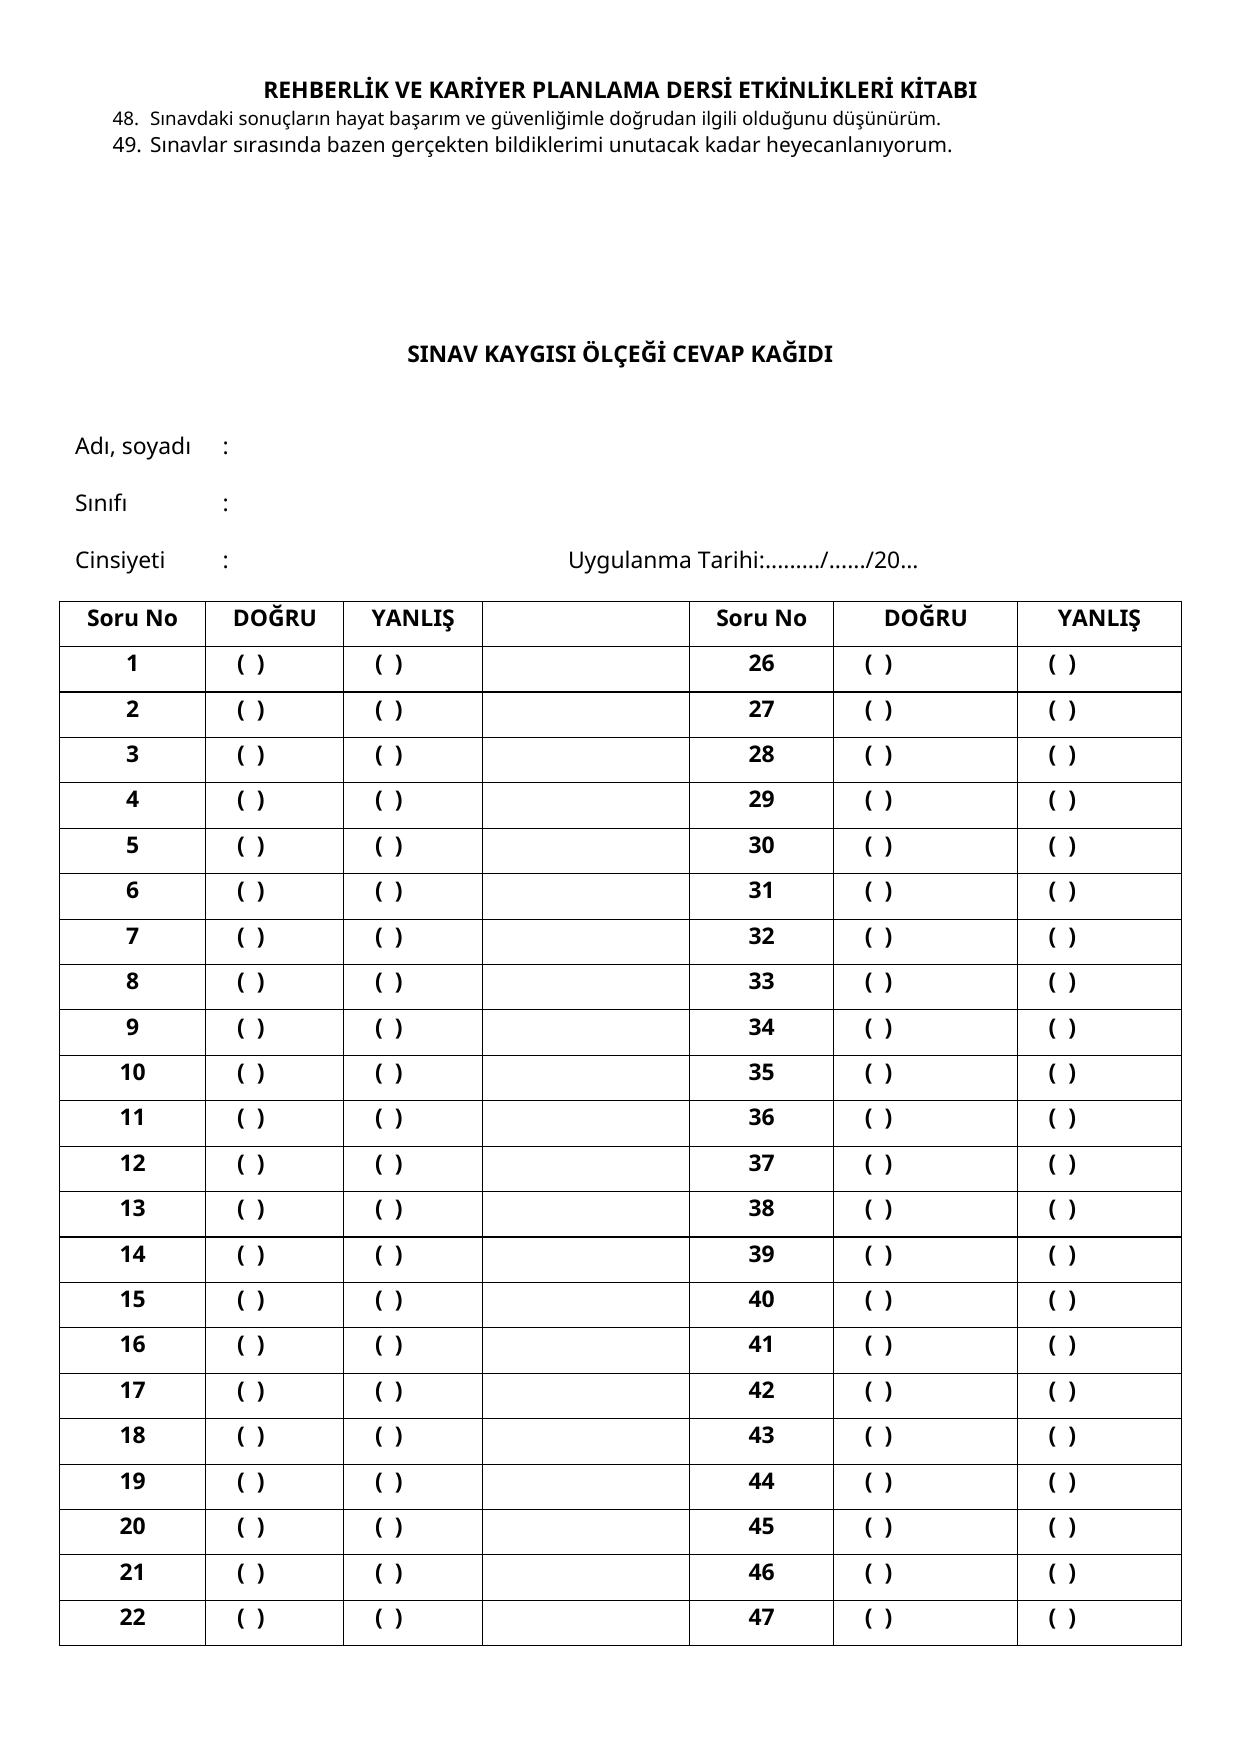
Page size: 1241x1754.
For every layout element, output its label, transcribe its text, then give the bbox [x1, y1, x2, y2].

table_cell ( ) [206, 1328, 343, 1373]
table_cell ( ) [206, 1601, 343, 1645]
table_cell [483, 1510, 689, 1554]
table_cell ( ) [344, 1465, 482, 1509]
table_cell [483, 1101, 689, 1146]
table_cell [483, 1555, 689, 1600]
table_cell ( ) [344, 738, 482, 782]
table_cell ( ) [344, 647, 482, 691]
table_cell [483, 1147, 689, 1191]
table_cell ( ) [1018, 965, 1181, 1009]
table_cell ( ) [206, 1147, 343, 1191]
table_cell 22 [60, 1601, 205, 1645]
table_cell ( ) [834, 1101, 1017, 1146]
table_cell 33 [690, 965, 833, 1009]
table_cell ( ) [206, 1238, 343, 1282]
table_cell 40 [690, 1283, 833, 1327]
table_cell ( ) [834, 1056, 1017, 1100]
table_cell 30 [690, 829, 833, 873]
table_cell ( ) [206, 1555, 343, 1600]
table_cell ( ) [834, 1010, 1017, 1055]
table_cell 43 [690, 1419, 833, 1463]
table_cell 9 [60, 1010, 205, 1055]
table_cell 26 [690, 647, 833, 691]
table_cell ( ) [834, 1374, 1017, 1418]
table_cell [483, 693, 689, 737]
table_cell ( ) [344, 874, 482, 918]
table_cell ( ) [834, 1147, 1017, 1191]
table_cell 18 [60, 1419, 205, 1463]
table_cell [483, 1328, 689, 1373]
table_cell 20 [60, 1510, 205, 1554]
table_cell ( ) [1018, 1283, 1181, 1327]
table_cell ( ) [1018, 1147, 1181, 1191]
table_cell ( ) [206, 647, 343, 691]
table_cell [483, 1238, 689, 1282]
table_cell 27 [690, 693, 833, 737]
table_cell ( ) [1018, 1555, 1181, 1600]
table_cell [483, 783, 689, 828]
table_cell ( ) [206, 1419, 343, 1463]
table_cell ( ) [206, 738, 343, 782]
table_cell 42 [690, 1374, 833, 1418]
table_cell ( ) [834, 829, 1017, 873]
table_cell 34 [690, 1010, 833, 1055]
table_cell 39 [690, 1238, 833, 1282]
table_cell 32 [690, 920, 833, 964]
table_cell ( ) [206, 920, 343, 964]
table_cell ( ) [834, 1283, 1017, 1327]
table_cell ( ) [834, 693, 1017, 737]
table_cell ( ) [206, 693, 343, 737]
table_cell ( ) [1018, 1419, 1181, 1463]
table_cell ( ) [344, 829, 482, 873]
table_cell [483, 1056, 689, 1100]
table_cell [483, 1465, 689, 1509]
table_cell 1 [60, 647, 205, 691]
table_cell ( ) [834, 1465, 1017, 1509]
table_cell [483, 738, 689, 782]
table_cell ( ) [1018, 874, 1181, 918]
table_cell [483, 920, 689, 964]
table_cell ( ) [344, 1056, 482, 1100]
text Adı, soyadı : [75, 430, 1165, 462]
table_cell 37 [690, 1147, 833, 1191]
table_cell ( ) [206, 965, 343, 1009]
table_cell ( ) [1018, 693, 1181, 737]
list Sınavlar sırasında bazen gerçekten bildiklerimi unutacak kadar heyecanlanıyorum. [112, 131, 1165, 159]
table_cell ( ) [344, 1601, 482, 1645]
table_cell ( ) [834, 1510, 1017, 1554]
table_header [483, 602, 689, 646]
table_cell 46 [690, 1555, 833, 1600]
table_cell ( ) [1018, 1192, 1181, 1236]
table_cell ( ) [206, 1374, 343, 1418]
table_cell ( ) [834, 920, 1017, 964]
table_cell 13 [60, 1192, 205, 1236]
table_cell ( ) [344, 1192, 482, 1236]
table_cell ( ) [344, 1010, 482, 1055]
table_cell ( ) [834, 1238, 1017, 1282]
table_cell ( ) [834, 647, 1017, 691]
table_cell ( ) [206, 1101, 343, 1146]
table_header DOĞRU [206, 602, 343, 646]
table_cell ( ) [1018, 1238, 1181, 1282]
table_cell ( ) [834, 874, 1017, 918]
table_cell [483, 1419, 689, 1463]
table_cell 36 [690, 1101, 833, 1146]
table_cell 29 [690, 783, 833, 828]
table_cell 21 [60, 1555, 205, 1600]
table_cell ( ) [1018, 738, 1181, 782]
table_cell ( ) [1018, 1374, 1181, 1418]
table_cell 45 [690, 1510, 833, 1554]
text Cinsiyeti : Uygulanma Tarihi:........./....../20… [75, 544, 1165, 575]
table_header Soru No [690, 602, 833, 646]
table_cell ( ) [344, 1510, 482, 1554]
table_cell [483, 965, 689, 1009]
table_cell ( ) [206, 783, 343, 828]
table_cell ( ) [206, 1283, 343, 1327]
table_header DOĞRU [834, 602, 1017, 646]
table_cell 28 [690, 738, 833, 782]
table_cell [483, 829, 689, 873]
table_cell ( ) [1018, 1601, 1181, 1645]
table_cell ( ) [344, 783, 482, 828]
table_cell 15 [60, 1283, 205, 1327]
table_cell 31 [690, 874, 833, 918]
table_cell 14 [60, 1238, 205, 1282]
table_cell ( ) [834, 1601, 1017, 1645]
table_cell [483, 874, 689, 918]
table_cell ( ) [344, 1238, 482, 1282]
table_cell ( ) [206, 1465, 343, 1509]
table_cell ( ) [1018, 783, 1181, 828]
table_cell ( ) [206, 1010, 343, 1055]
table_cell ( ) [834, 738, 1017, 782]
table_cell 10 [60, 1056, 205, 1100]
table_cell ( ) [834, 1419, 1017, 1463]
table_cell 11 [60, 1101, 205, 1146]
table_cell 38 [690, 1192, 833, 1236]
table_cell ( ) [1018, 1328, 1181, 1373]
table_cell 8 [60, 965, 205, 1009]
table_cell 19 [60, 1465, 205, 1509]
table_cell 7 [60, 920, 205, 964]
table_cell ( ) [1018, 1465, 1181, 1509]
table_cell 35 [690, 1056, 833, 1100]
table_cell ( ) [206, 829, 343, 873]
text Sınıfı : [75, 487, 1165, 518]
table_cell ( ) [834, 1192, 1017, 1236]
table_cell ( ) [1018, 1056, 1181, 1100]
table_cell [483, 1192, 689, 1236]
table_cell ( ) [834, 783, 1017, 828]
table_cell [483, 1374, 689, 1418]
table_cell 4 [60, 783, 205, 828]
table_cell [483, 1010, 689, 1055]
table_cell 44 [690, 1465, 833, 1509]
table_cell ( ) [206, 874, 343, 918]
table_cell ( ) [1018, 829, 1181, 873]
list Sınavdaki sonuçların hayat başarım ve güvenliğimle doğrudan ilgili olduğunu düşünürüm. [112, 105, 1165, 131]
table_cell ( ) [834, 1328, 1017, 1373]
table_cell ( ) [344, 920, 482, 964]
table_cell ( ) [1018, 1510, 1181, 1554]
table_cell ( ) [206, 1510, 343, 1554]
table_header Soru No [60, 602, 205, 646]
table_cell ( ) [344, 1374, 482, 1418]
table_cell 3 [60, 738, 205, 782]
table_cell 12 [60, 1147, 205, 1191]
table_cell 5 [60, 829, 205, 873]
table_cell 47 [690, 1601, 833, 1645]
table_cell ( ) [206, 1192, 343, 1236]
table_cell ( ) [206, 1056, 343, 1100]
subtitle SINAV KAYGISI ÖLÇEĞİ CEVAP KAĞIDI [75, 338, 1165, 369]
table_cell [483, 1601, 689, 1645]
table_cell [483, 647, 689, 691]
table_cell 41 [690, 1328, 833, 1373]
table_header YANLIŞ [344, 602, 482, 646]
table_cell ( ) [344, 1328, 482, 1373]
table_cell 17 [60, 1374, 205, 1418]
table_cell 2 [60, 693, 205, 737]
table_cell ( ) [1018, 647, 1181, 691]
table_cell ( ) [344, 965, 482, 1009]
table_cell ( ) [1018, 920, 1181, 964]
table_cell 16 [60, 1328, 205, 1373]
table_cell 6 [60, 874, 205, 918]
table_cell ( ) [344, 1555, 482, 1600]
table_cell ( ) [344, 693, 482, 737]
table_cell ( ) [834, 1555, 1017, 1600]
table_cell [483, 1283, 689, 1327]
table_header YANLIŞ [1018, 602, 1181, 646]
table_cell ( ) [1018, 1010, 1181, 1055]
table_cell ( ) [344, 1147, 482, 1191]
table_cell ( ) [344, 1101, 482, 1146]
table_cell ( ) [344, 1283, 482, 1327]
table_cell ( ) [834, 965, 1017, 1009]
table_cell ( ) [344, 1419, 482, 1463]
table_cell ( ) [1018, 1101, 1181, 1146]
